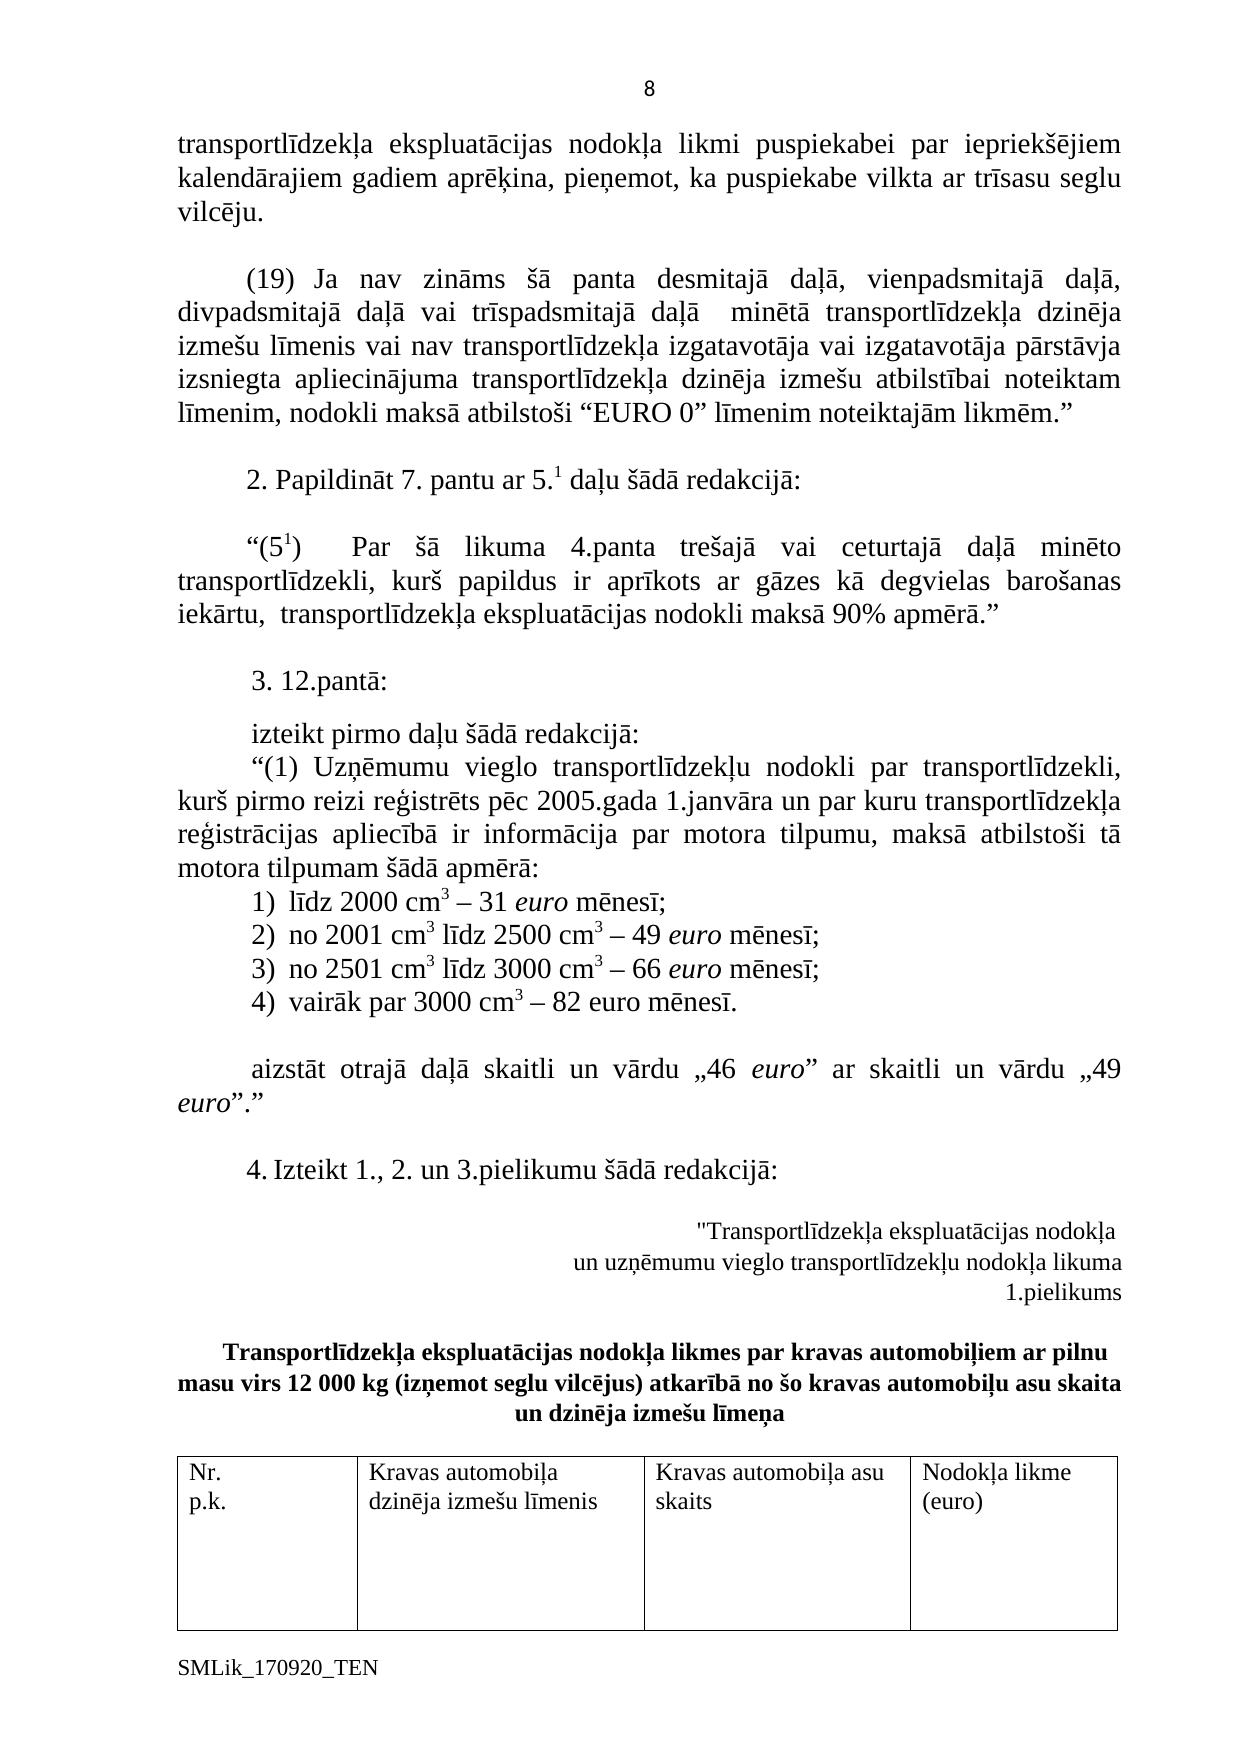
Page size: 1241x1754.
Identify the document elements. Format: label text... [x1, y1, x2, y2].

text (19) Ja nav zināms šā panta desmitajā daļā, vienpadsmitajā daļā, divpadsmitajā daļā vai trīspadsmitajā daļā minētā transportlīdzekļa dzinēja izmešu līmenis vai nav transportlīdzekļa izgatavotāja vai izgatavotāja pārstāvja izsniegta apliecinājuma transportlīdzekļa dzinēja izmešu atbilstībai noteiktam līmenim, nodokli maksā atbilstoši “EURO 0” līmenim noteiktajām likmēm.” [177, 261, 1122, 428]
text aizstāt otrajā daļā skaitli un vārdu „46 euro” ar skaitli un vārdu „49 euro”.” [177, 1051, 1122, 1118]
text “(51) Par šā likuma 4.panta trešajā vai ceturtajā daļā minēto transportlīdzekli, kurš papildus ir aprīkots ar gāzes kā degvielas barošanas iekārtu, transportlīdzekļa ekspluatācijas nodokli maksā 90% apmērā.” [177, 529, 1122, 663]
text 4. Izteikt 1., 2. un 3.pielikumu šādā redakcijā: [177, 1152, 1122, 1186]
text “(1) Uzņēmumu vieglo transportlīdzekļu nodokli par transportlīdzekli, kurš pirmo reizi reģistrēts pēc 2005.gada 1.janvāra un par kuru transportlīdzekļa reģistrācijas apliecībā ir informācija par motora tilpumu, maksā atbilstoši tā motora tilpumam šādā apmērā: [177, 749, 1122, 884]
table_header Nr. p.k. [178, 1457, 357, 1630]
text "Transportlīdzekļa ekspluatācijas nodokļa un uzņēmumu vieglo transportlīdzekļu nodokļa likuma 1.pielikums [177, 1215, 1122, 1306]
list līdz 2000 cm3 – 31 euro mēnesī; [251, 884, 1122, 917]
text 3. 12.pantā: [177, 663, 1122, 697]
text 2. Papildināt 7. pantu ar 5.1 daļu šādā redakcijā: [177, 462, 1122, 496]
list no 2501 cm3 līdz 3000 cm3 – 66 euro mēnesī; [251, 951, 1122, 984]
table_header Nodokļa likme (euro) [911, 1457, 1117, 1630]
table_header Kravas automobiļa asu skaits [645, 1457, 910, 1630]
list no 2001 cm3 līdz 2500 cm3 – 49 euro mēnesī; [251, 917, 1122, 951]
text izteikt pirmo daļu šādā redakcijā: [177, 716, 1122, 749]
list vairāk par 3000 cm3 – 82 euro mēnesī. [251, 984, 1122, 1018]
text Transportlīdzekļa ekspluatācijas nodokļa likmes par kravas automobiļiem ar pilnu masu virs 12 000 kg (izņemot seglu vilcējus) atkarībā no šo kravas automobiļu asu skaita un dzinēja izmešu līmeņa [177, 1335, 1122, 1427]
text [177, 127, 1122, 227]
table_header Kravas automobiļa dzinēja izmešu līmenis [358, 1457, 644, 1630]
